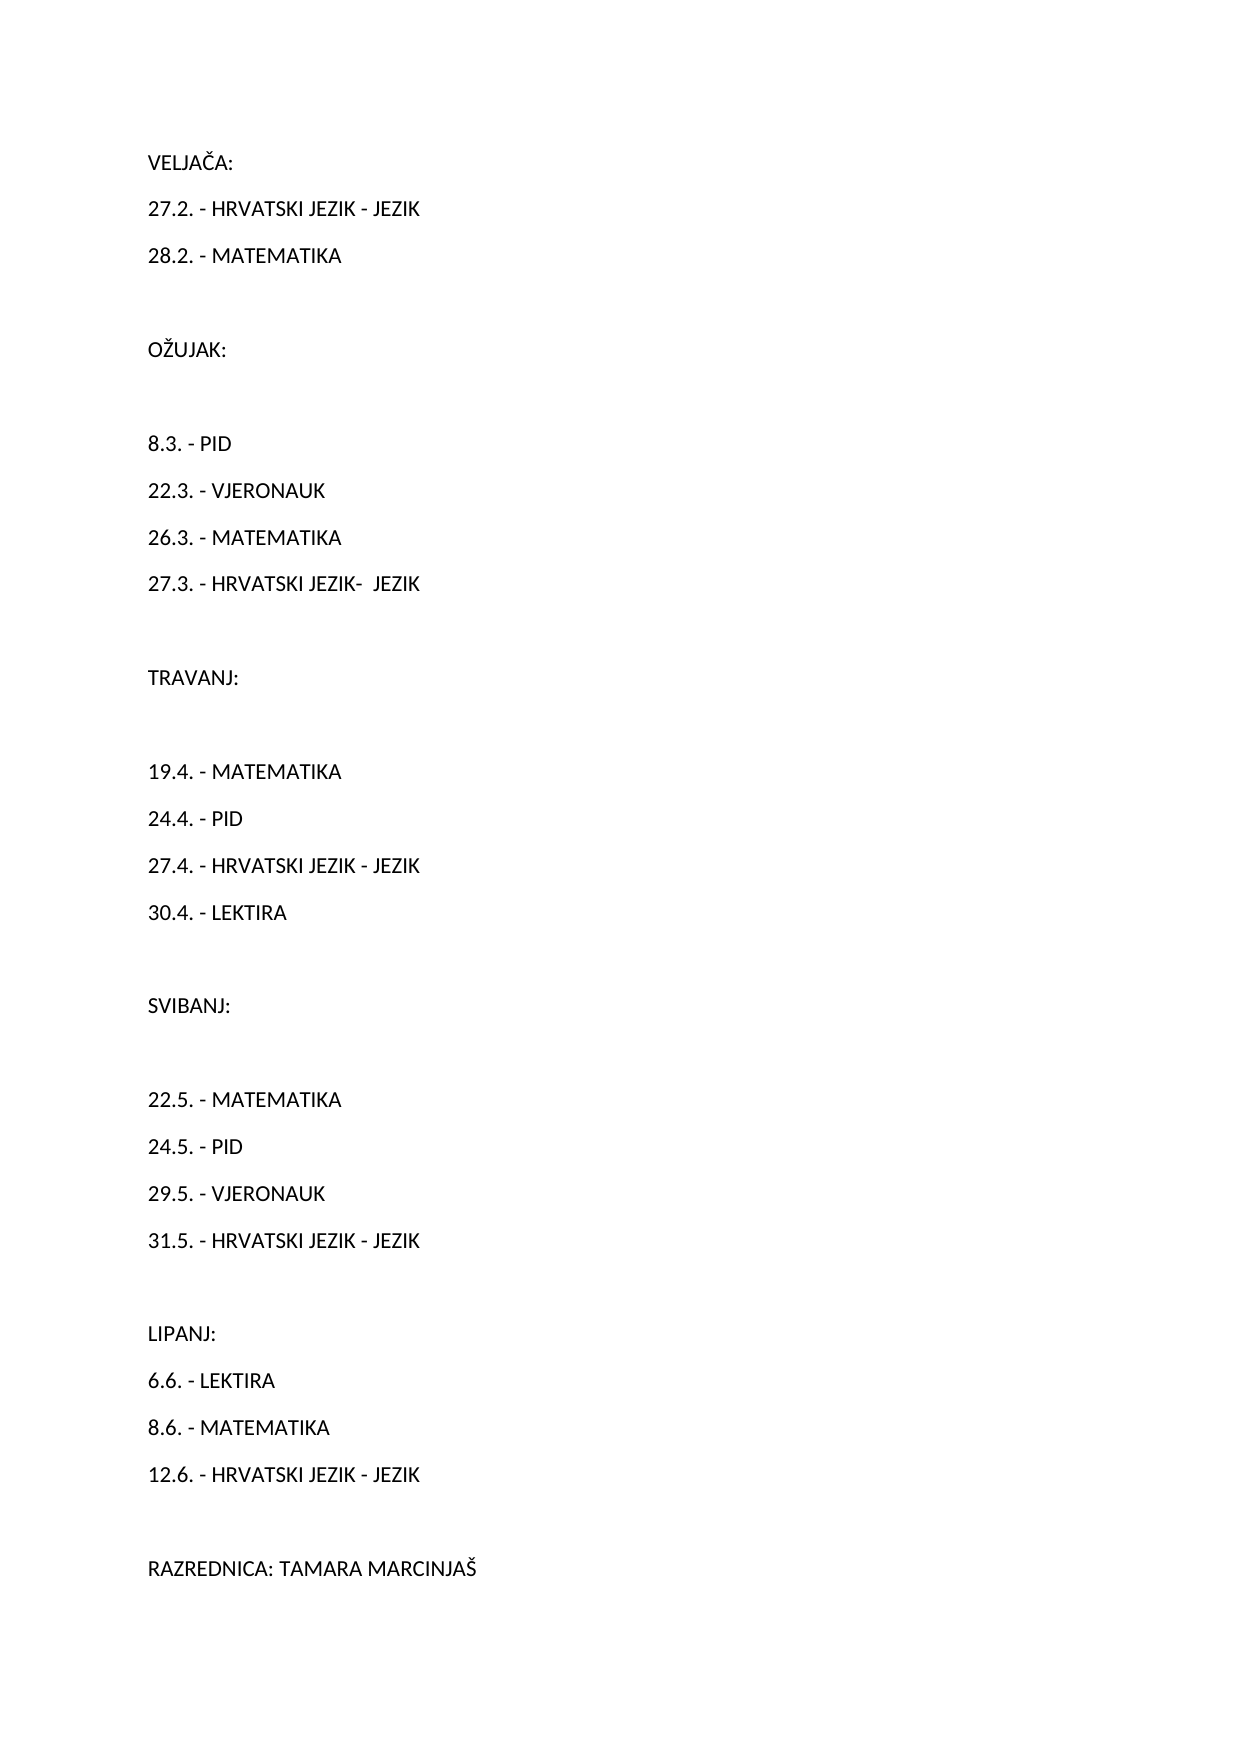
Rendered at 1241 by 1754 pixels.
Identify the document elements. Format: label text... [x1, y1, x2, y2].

text 26.3. - MATEMATIKA [148, 523, 1093, 551]
text 24.5. - PID [148, 1132, 1093, 1160]
text RAZREDNICA: TAMARA MARCINJAŠ [148, 1554, 1093, 1582]
text SVIBANJ: [148, 991, 1093, 1019]
text 27.3. - HRVATSKI JEZIK- JEZIK [148, 569, 1093, 597]
text 8.6. - MATEMATIKA [148, 1413, 1093, 1441]
text VELJAČA: [148, 148, 1093, 176]
text 31.5. - HRVATSKI JEZIK - JEZIK [148, 1226, 1093, 1254]
text 29.5. - VJERONAUK [148, 1179, 1093, 1207]
text 27.2. - HRVATSKI JEZIK - JEZIK [148, 194, 1093, 222]
text 30.4. - LEKTIRA [148, 898, 1093, 926]
text 22.5. - MATEMATIKA [148, 1085, 1093, 1113]
text 19.4. - MATEMATIKA [148, 757, 1093, 785]
text 6.6. - LEKTIRA [148, 1366, 1093, 1394]
text 12.6. - HRVATSKI JEZIK - JEZIK [148, 1460, 1093, 1488]
text LIPANJ: [148, 1319, 1093, 1347]
text 22.3. - VJERONAUK [148, 476, 1093, 504]
text 24.4. - PID [148, 804, 1093, 832]
text 27.4. - HRVATSKI JEZIK - JEZIK [148, 851, 1093, 879]
text 28.2. - MATEMATIKA [148, 241, 1093, 269]
text 8.3. - PID [148, 429, 1093, 457]
text OŽUJAK: [148, 335, 1093, 363]
text TRAVANJ: [148, 663, 1093, 691]
